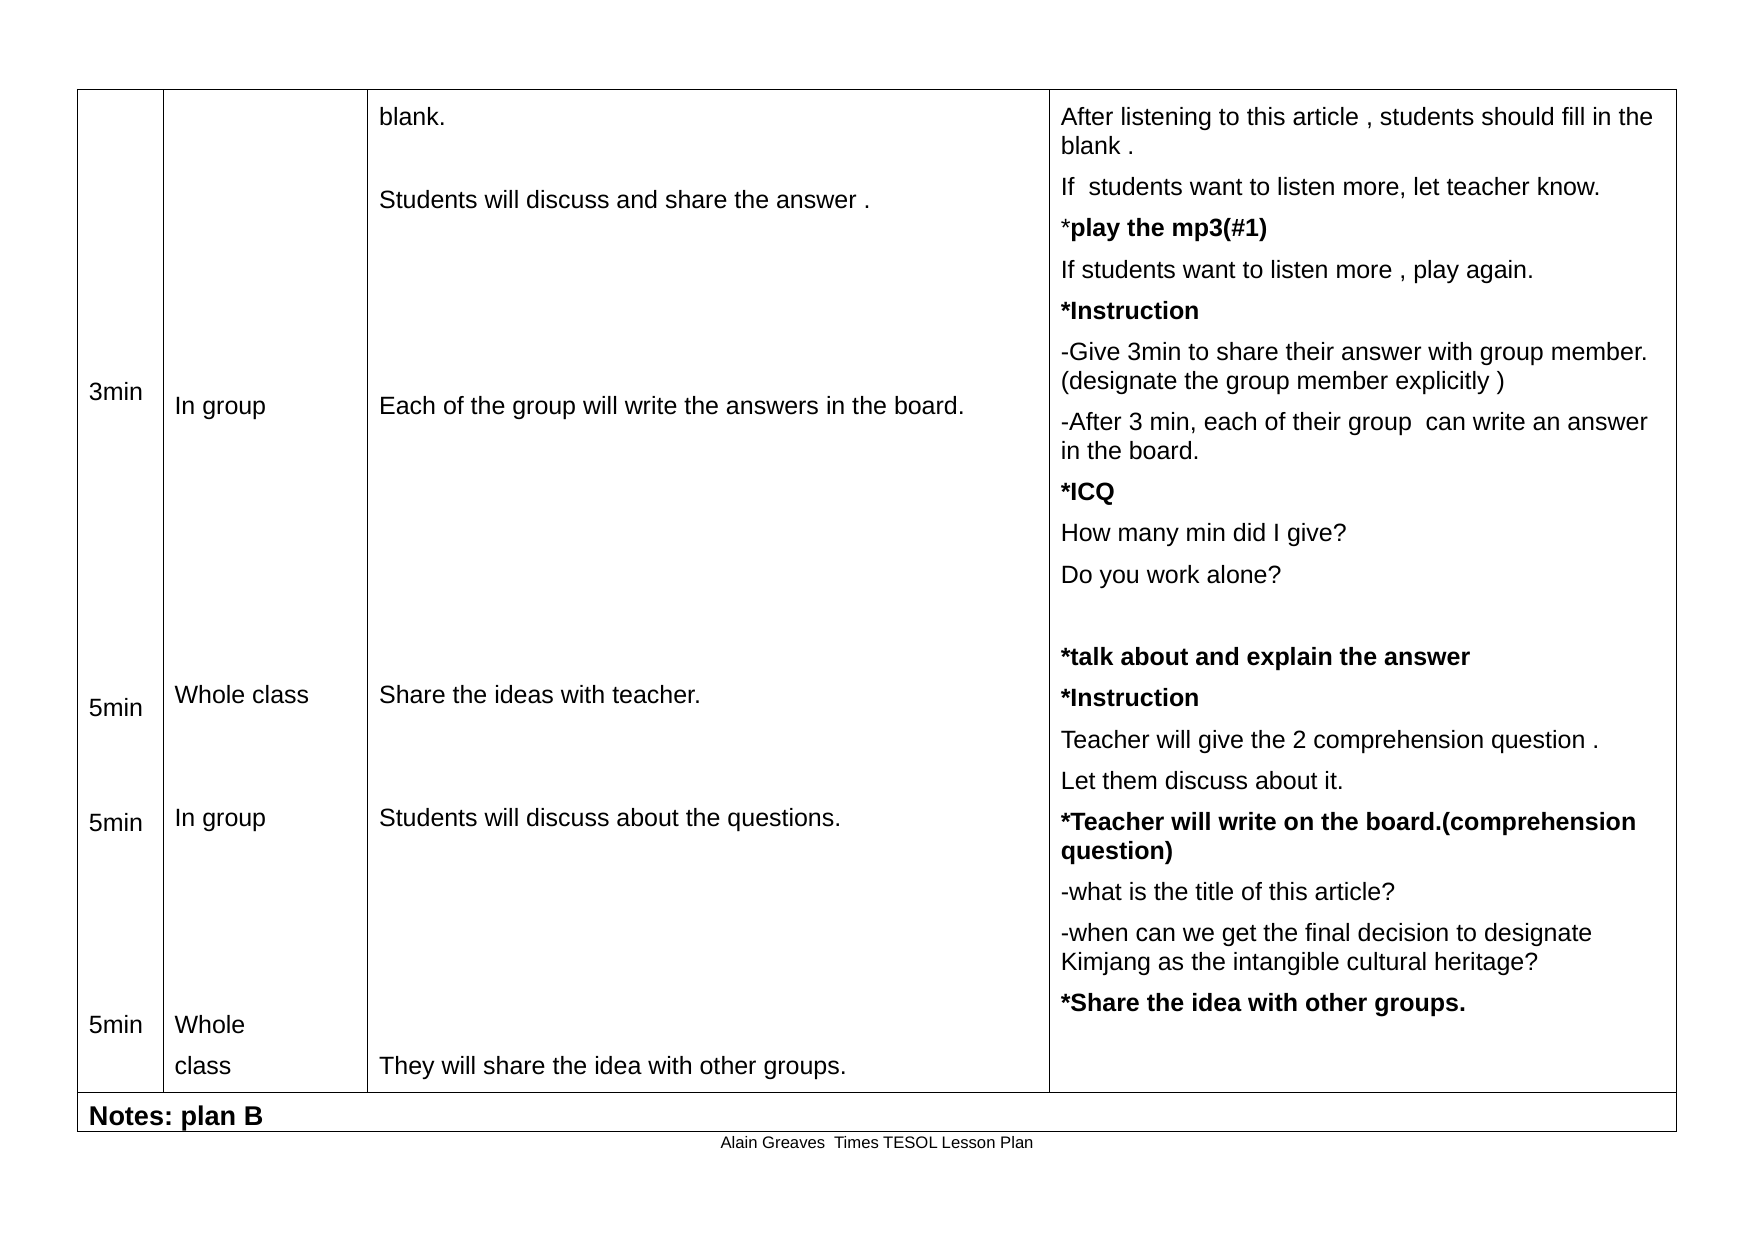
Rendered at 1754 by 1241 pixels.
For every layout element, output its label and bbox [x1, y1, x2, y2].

table_cell [78, 90, 163, 1092]
table_cell [78, 1093, 1676, 1131]
table_cell [164, 90, 367, 1092]
table_cell [1050, 90, 1676, 1092]
table_cell [368, 90, 1049, 1092]
